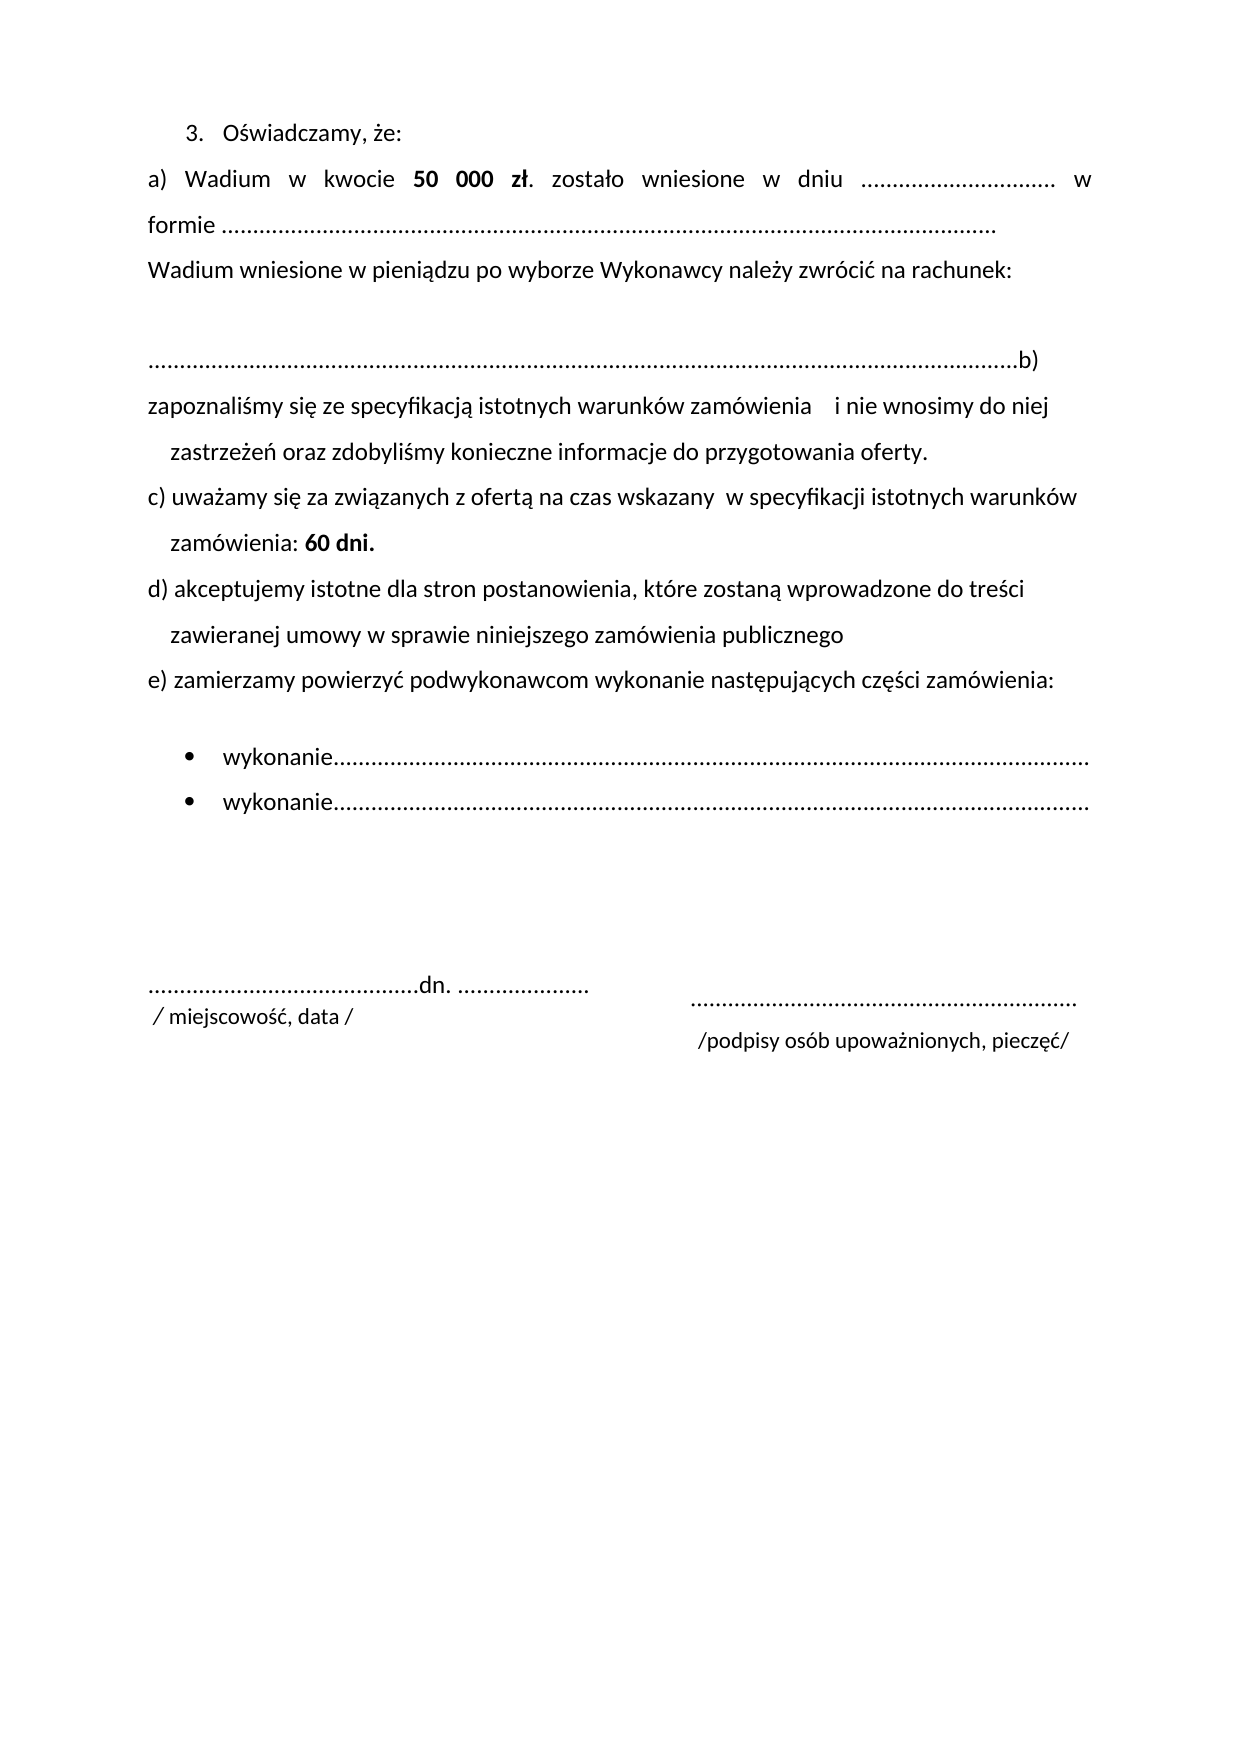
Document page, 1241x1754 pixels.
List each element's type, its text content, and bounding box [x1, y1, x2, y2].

list Oświadczamy, że: [185, 117, 1092, 148]
list wykonanie........................................................................................................................ [185, 786, 1092, 817]
text Wadium wniesione w pieniądzu po wyborze Wykonawcy należy zwrócić na rachunek: [148, 255, 1092, 285]
text zawieranej umowy w sprawie niniejszego zamówienia publicznego [148, 619, 1092, 649]
text zamówienia: 60 dni. [148, 527, 1092, 558]
text a) Wadium w kwocie 50 000 zł. zostało wniesione w dniu ............................... w formie ........................................................................................................................... [148, 163, 1092, 239]
text d) akceptujemy istotne dla stron postanowienia, które zostaną wprowadzone do treści [148, 573, 1092, 603]
text ..........................................................................................................................................b) zapoznaliśmy się ze specyfikacją istotnych warunków zamówienia i nie wnosimy do niej [148, 300, 1092, 421]
text zastrzeżeń oraz zdobyliśmy konieczne informacje do przygotowania oferty. [148, 436, 1092, 466]
text ...........................................dn. ..................... [148, 969, 1092, 1000]
text e) zamierzamy powierzyć podwykonawcom wykonanie następujących części zamówienia: [148, 664, 1092, 695]
list wykonanie........................................................................................................................ [185, 741, 1092, 771]
text / miejscowość, data / [148, 1000, 1092, 1030]
text c) uważamy się za związanych z ofertą na czas wskazany w specyfikacji istotnych warunków [148, 482, 1092, 512]
